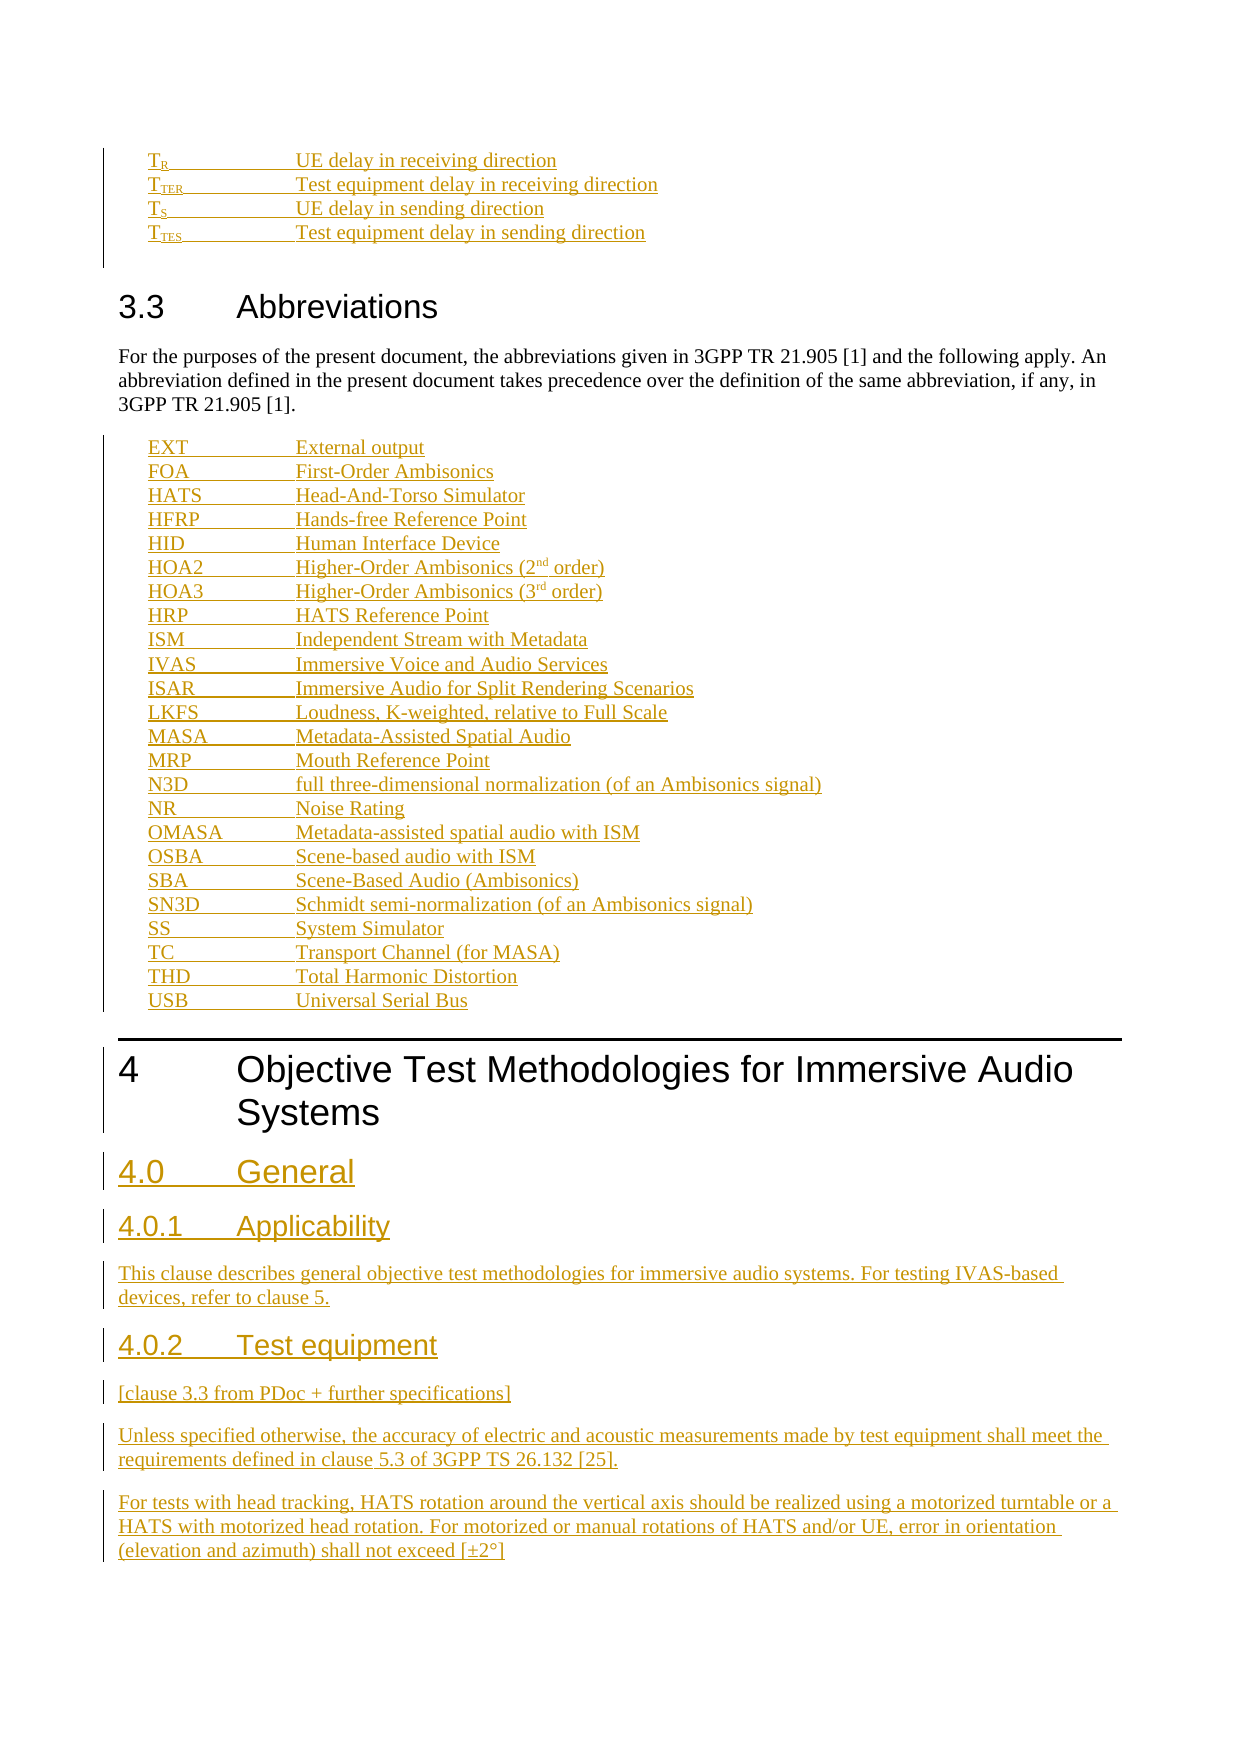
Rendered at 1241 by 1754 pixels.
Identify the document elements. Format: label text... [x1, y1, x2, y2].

subtitle 4 Objective Test Methodologies for Immersive Audio Systems [118, 1041, 1122, 1133]
text For the purposes of the present document, the abbreviations given in 3GPP TR 21.905 [1] and the following apply. An abbreviation defined in the present document takes precedence over the definition of the same abbreviation, if any, in 3GPP TR 21.905 [1]. [118, 344, 1122, 416]
subtitle 3.3 Abbreviations [118, 287, 1122, 325]
